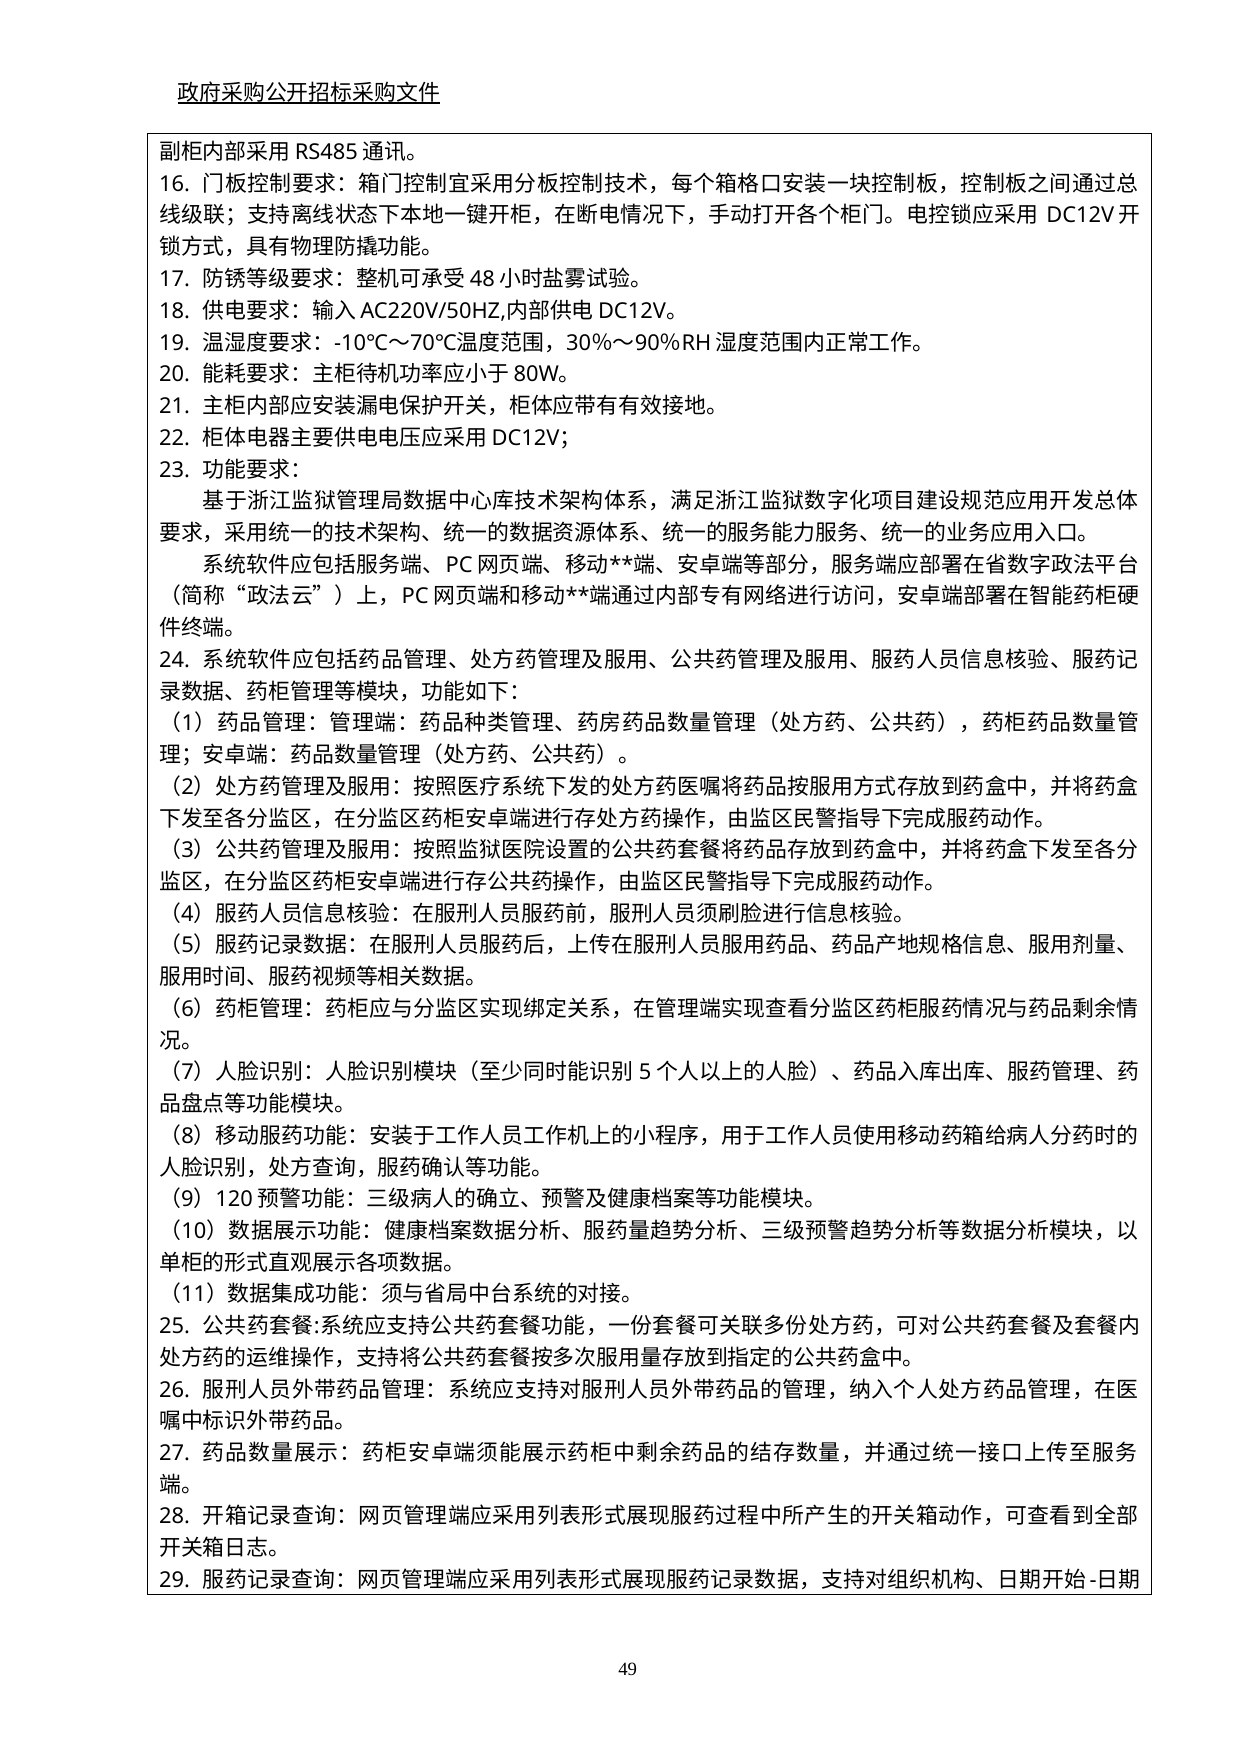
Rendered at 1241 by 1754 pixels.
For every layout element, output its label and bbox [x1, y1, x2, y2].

table_cell [148, 134, 1151, 1594]
